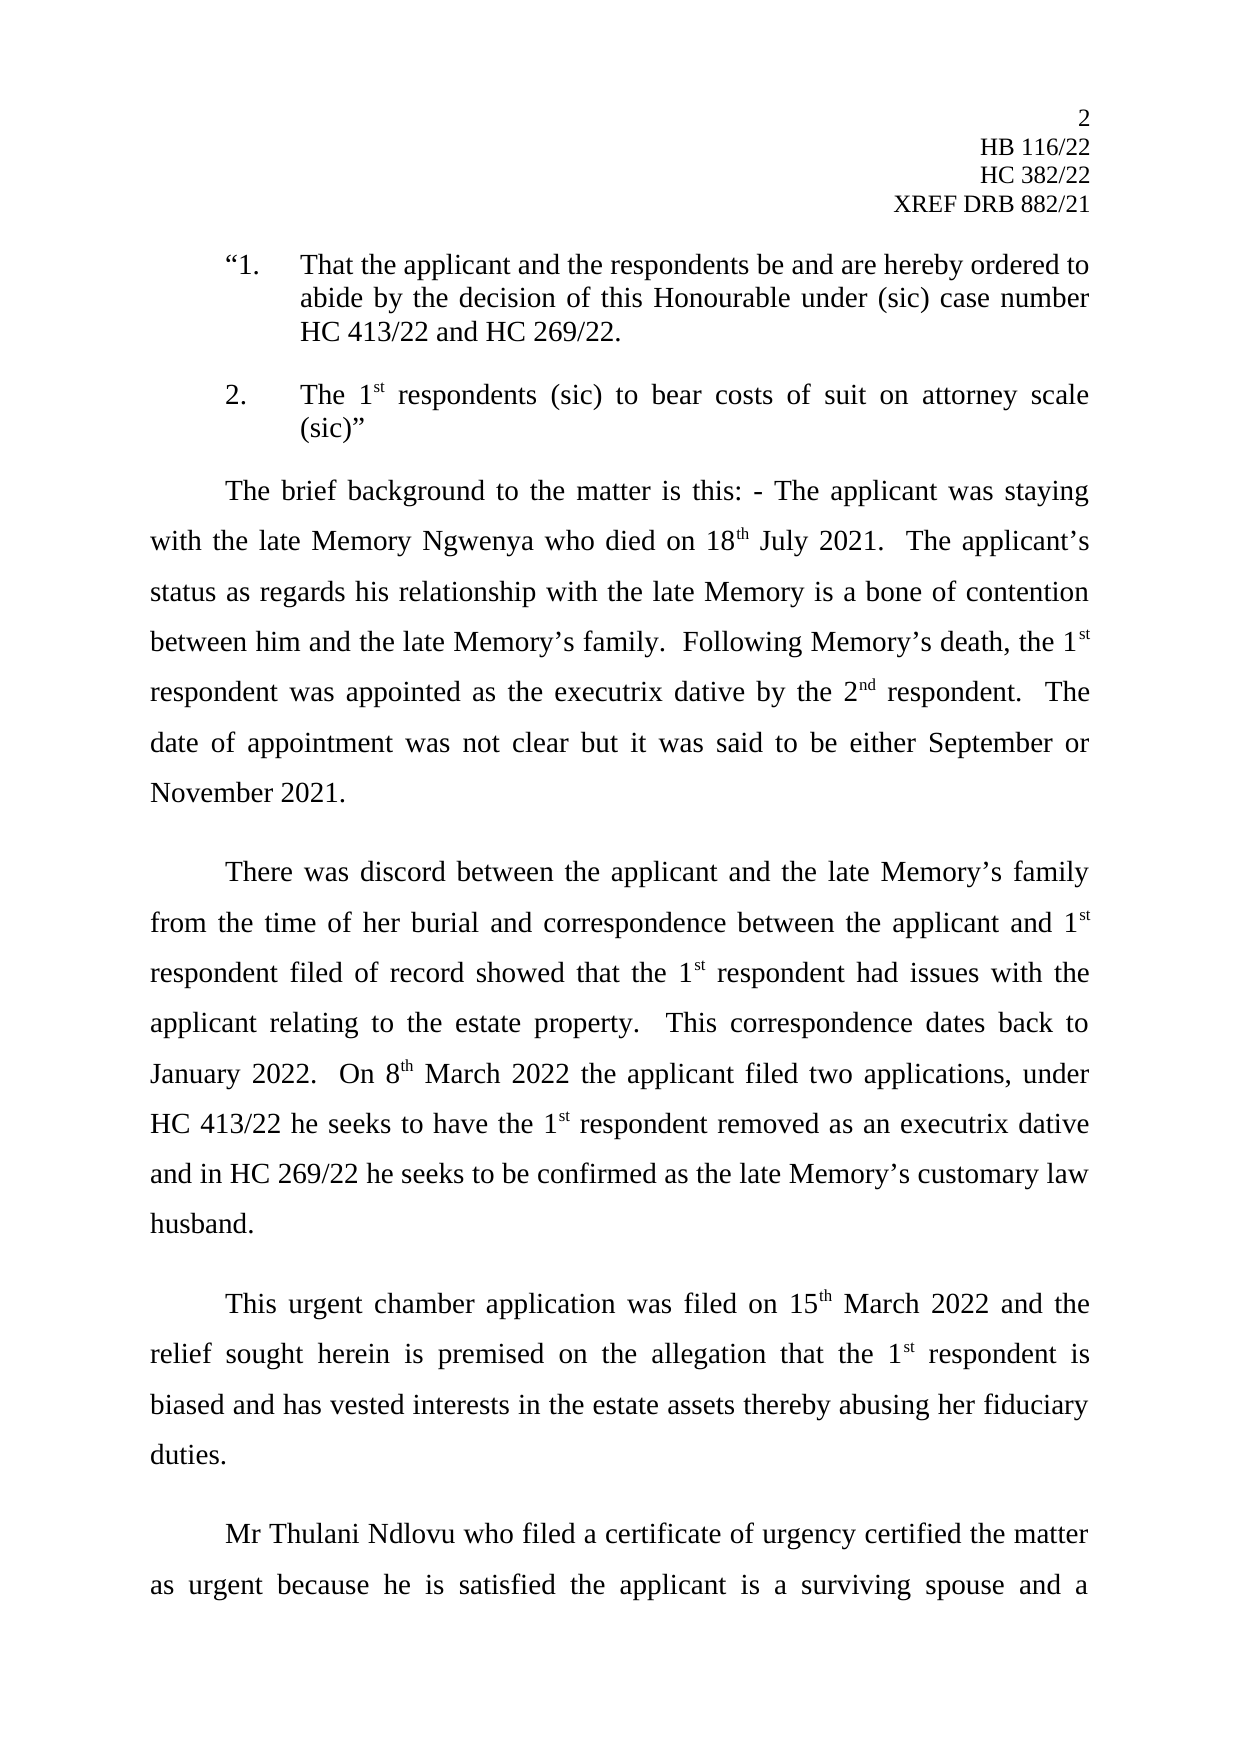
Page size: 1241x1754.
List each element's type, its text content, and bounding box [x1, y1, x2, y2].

text “1. That the applicant and the respondents be and are hereby ordered to abide by the decision of this Honourable under (sic) case number HC 413/22 and HC 269/22. [225, 247, 1090, 348]
text This urgent chamber application was filed on 15th March 2022 and the relief sought herein is premised on the allegation that the 1st respondent is biased and has vested interests in the estate assets thereby abusing her fiduciary duties. [150, 1286, 1090, 1471]
text 2. The 1st respondents (sic) to bear costs of suit on attorney scale (sic)” [225, 377, 1090, 444]
text There was discord between the applicant and the late Memory’s family from the time of her burial and correspondence between the applicant and 1st respondent filed of record showed that the 1st respondent had issues with the applicant relating to the estate property. This correspondence dates back to January 2022. On 8th March 2022 the applicant filed two applications, under HC 413/22 he seeks to have the 1st respondent removed as an executrix dative and in HC 269/22 he seeks to be confirmed as the late Memory’s customary law husband. [150, 854, 1090, 1240]
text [150, 1517, 1090, 1600]
text The brief background to the matter is this: - The applicant was staying with the late Memory Ngwenya who died on 18th July 2021. The applicant’s status as regards his relationship with the late Memory is a bone of contention between him and the late Memory’s family. Following Memory’s death, the 1st respondent was appointed as the executrix dative by the 2nd respondent. The date of appointment was not clear but it was said to be either September or November 2021. [150, 473, 1090, 808]
